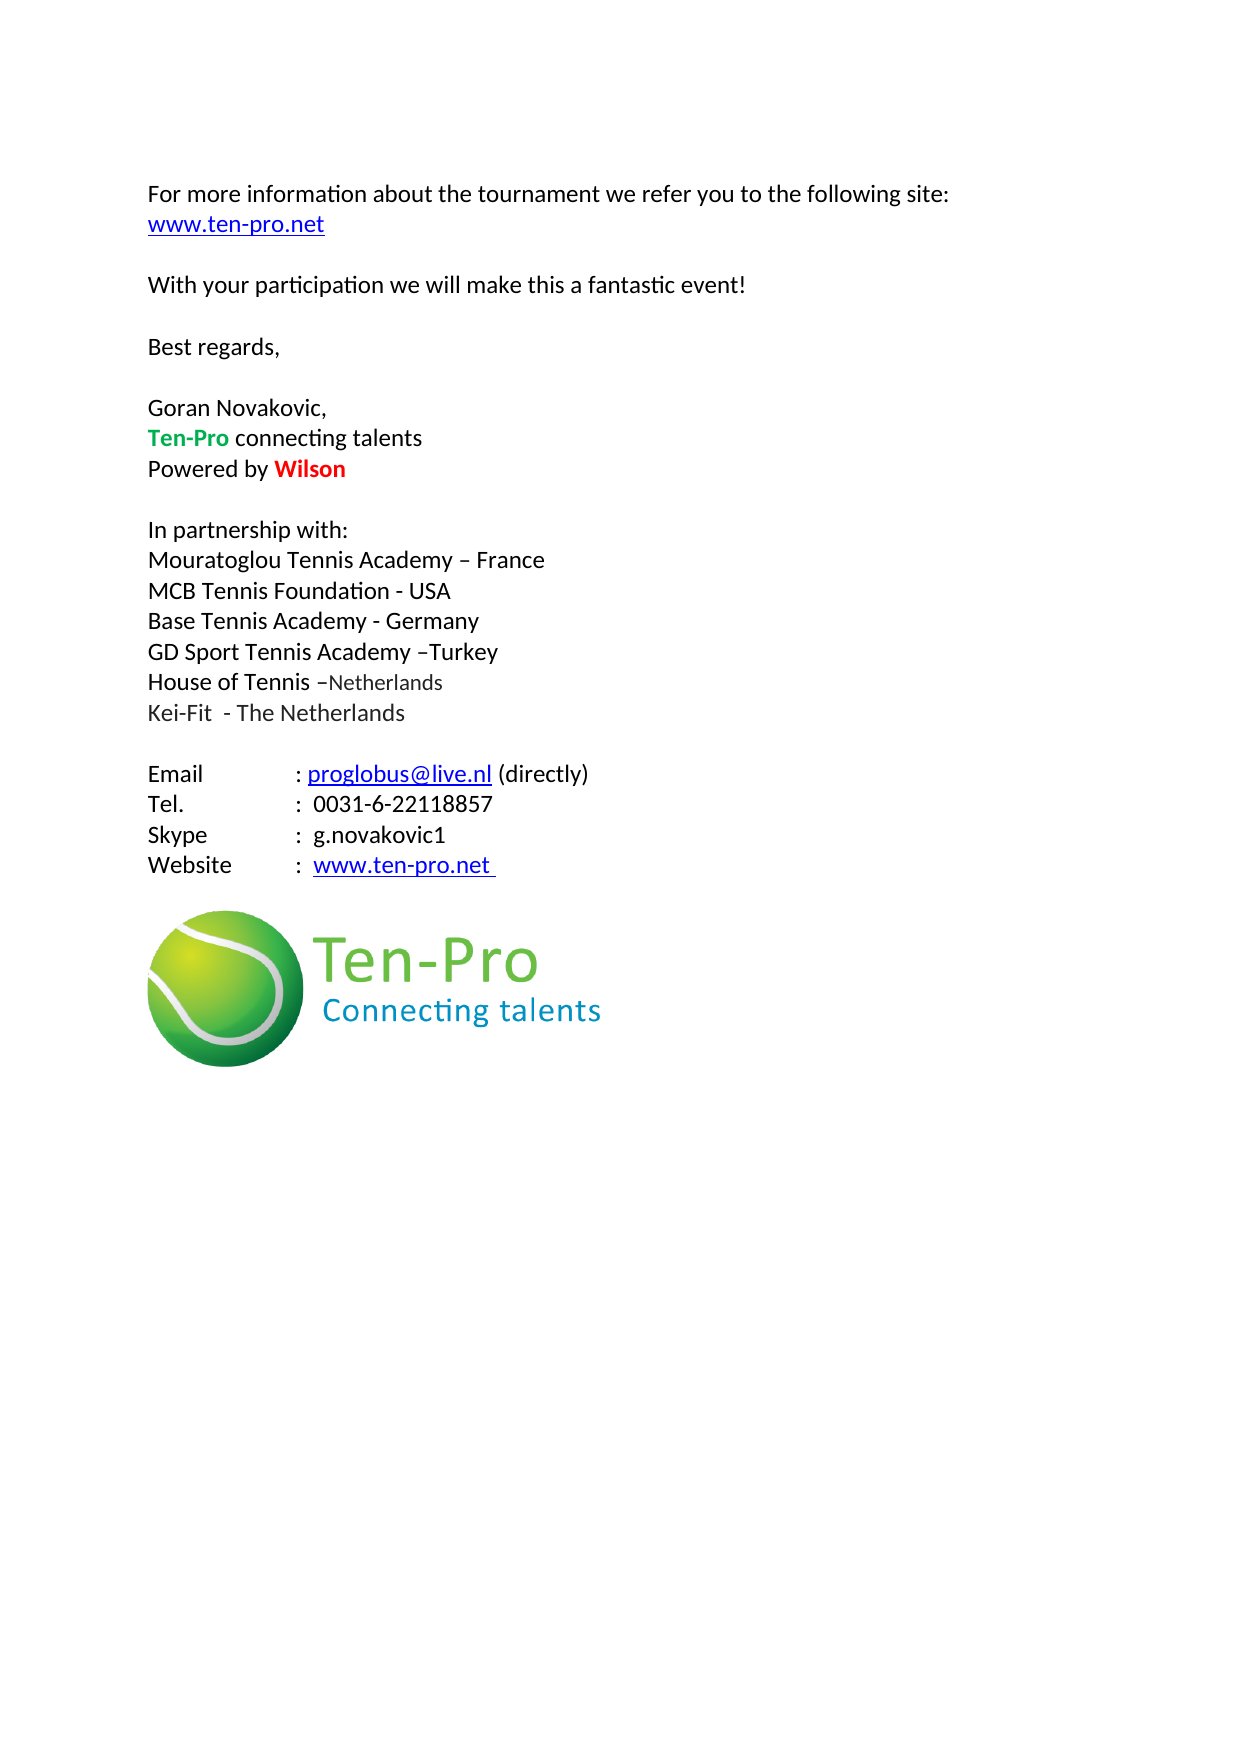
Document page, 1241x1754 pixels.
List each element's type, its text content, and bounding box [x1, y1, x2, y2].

text House of Tennis –Netherlands [148, 666, 1093, 697]
text In partnership with: [148, 514, 1093, 544]
text Kei-Fit - The Netherlands [148, 697, 1093, 727]
text Skype : g.novakovic1 [148, 819, 1093, 849]
text GD Sport Tennis Academy –Turkey [148, 636, 1093, 666]
text Base Tennis Academy - Germany [148, 605, 1093, 636]
text www.ten-pro.net [148, 209, 1093, 239]
text Goran Novakovic, [148, 392, 1093, 422]
text With your participation we will make this a fantastic event! [148, 270, 1093, 300]
text For more information about the tournament we refer you to the following site: [148, 178, 1093, 209]
text Ten-Pro connecting talents [148, 422, 1093, 453]
text Tel. : 0031-6-22118857 [148, 788, 1093, 819]
text MCB Tennis Foundation - USA [148, 575, 1093, 605]
picture [147, 910, 618, 1067]
text Email : proglobus@live.nl (directly) [148, 758, 1093, 788]
text Mouratoglou Tennis Academy – France [148, 544, 1093, 575]
text Website : www.ten-pro.net [148, 849, 1093, 880]
text Powered by Wilson [148, 453, 1093, 483]
text Best regards, [148, 331, 1093, 361]
